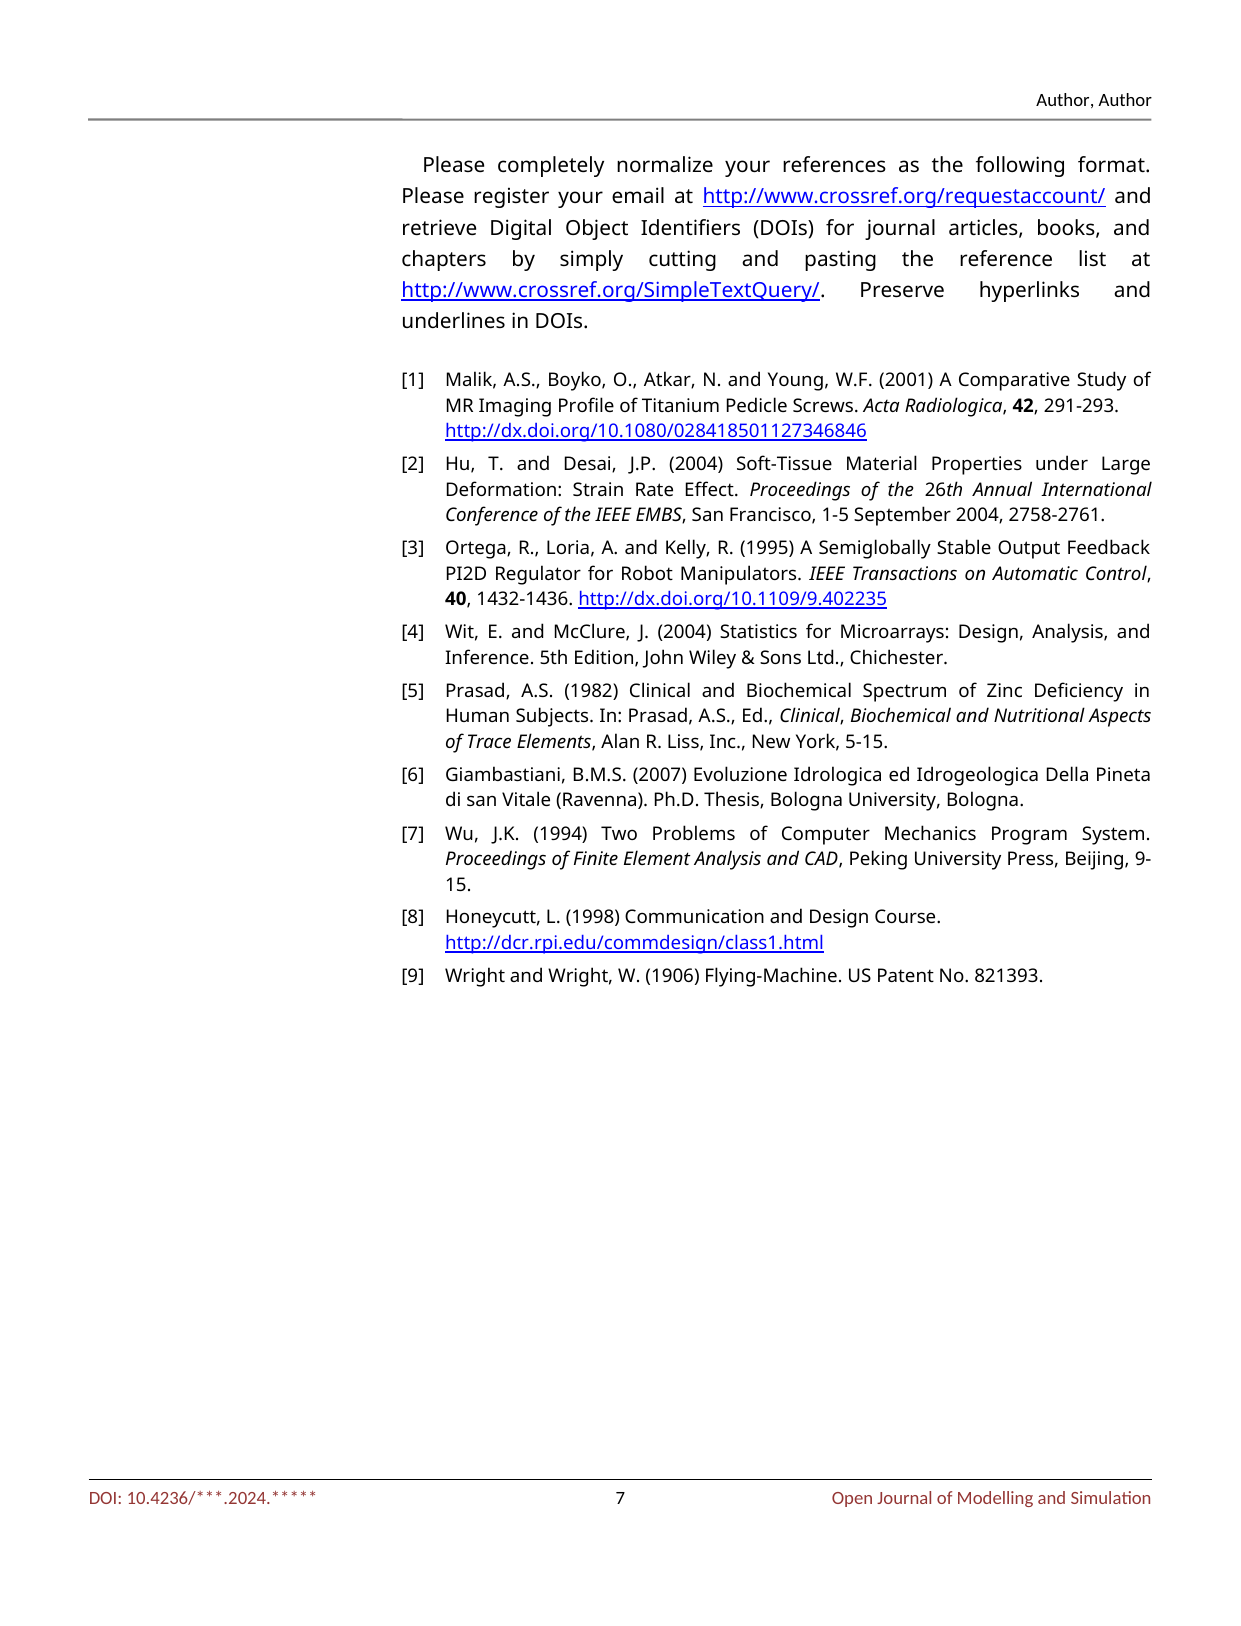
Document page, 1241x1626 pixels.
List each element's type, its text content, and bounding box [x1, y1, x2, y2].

list Prasad, A.S. (1982) Clinical and Biochemical Spectrum of Zinc Deficiency in Human Subjects. In: Prasad, A.S., Ed., Clinical, Biochemical and Nutritional Aspects of Trace Elements, Alan R. Liss, Inc., New York, 5-15. [401, 677, 1152, 754]
list Malik, A.S., Boyko, O., Atkar, N. and Young, W.F. (2001) A Comparative Study of MR Imaging Profile of Titanium Pedicle Screws. Acta Radiologica, 42, 291-293. http://dx.doi.org/10.1080/028418501127346846 [401, 366, 1152, 443]
list Hu, T. and Desai, J.P. (2004) Soft-Tissue Material Properties under Large Deformation: Strain Rate Effect. Proceedings of the 26th Annual International Conference of the IEEE EMBS, San Francisco, 1-5 September 2004, 2758-2761. [401, 451, 1152, 527]
list Wright and Wright, W. (1906) Flying-Machine. US Patent No. 821393. [401, 962, 1152, 988]
list Wit, E. and McClure, J. (2004) Statistics for Microarrays: Design, Analysis, and Inference. 5th Edition, John Wiley & Sons Ltd., Chichester. [401, 619, 1152, 670]
list Ortega, R., Loria, A. and Kelly, R. (1995) A Semiglobally Stable Output Feedback PI2D Regulator for Robot Manipulators. IEEE Transactions on Automatic Control, 40, 1432-1436. http://dx.doi.org/10.1109/9.402235 [401, 534, 1152, 611]
text Please completely normalize your references as the following format. Please register your email at http://www.crossref.org/requestaccount/ and retrieve Digital Object Identifiers (DOIs) for journal articles, books, and chapters by simply cutting and pasting the reference list at http://www.crossref.org/SimpleTextQuery/. Preserve hyperlinks and underlines in DOIs. [401, 148, 1152, 335]
list Honeycutt, L. (1998) Communication and Design Course. http://dcr.rpi.edu/commdesign/class1.html [401, 904, 1152, 955]
list Wu, J.K. (1994) Two Problems of Computer Mechanics Program System. Proceedings of Finite Element Analysis and CAD, Peking University Press, Beijing, 9-15. [401, 820, 1152, 896]
list Giambastiani, B.M.S. (2007) Evoluzione Idrologica ed Idrogeologica Della Pineta di san Vitale (Ravenna). Ph.D. Thesis, Bologna University, Bologna. [401, 761, 1152, 812]
